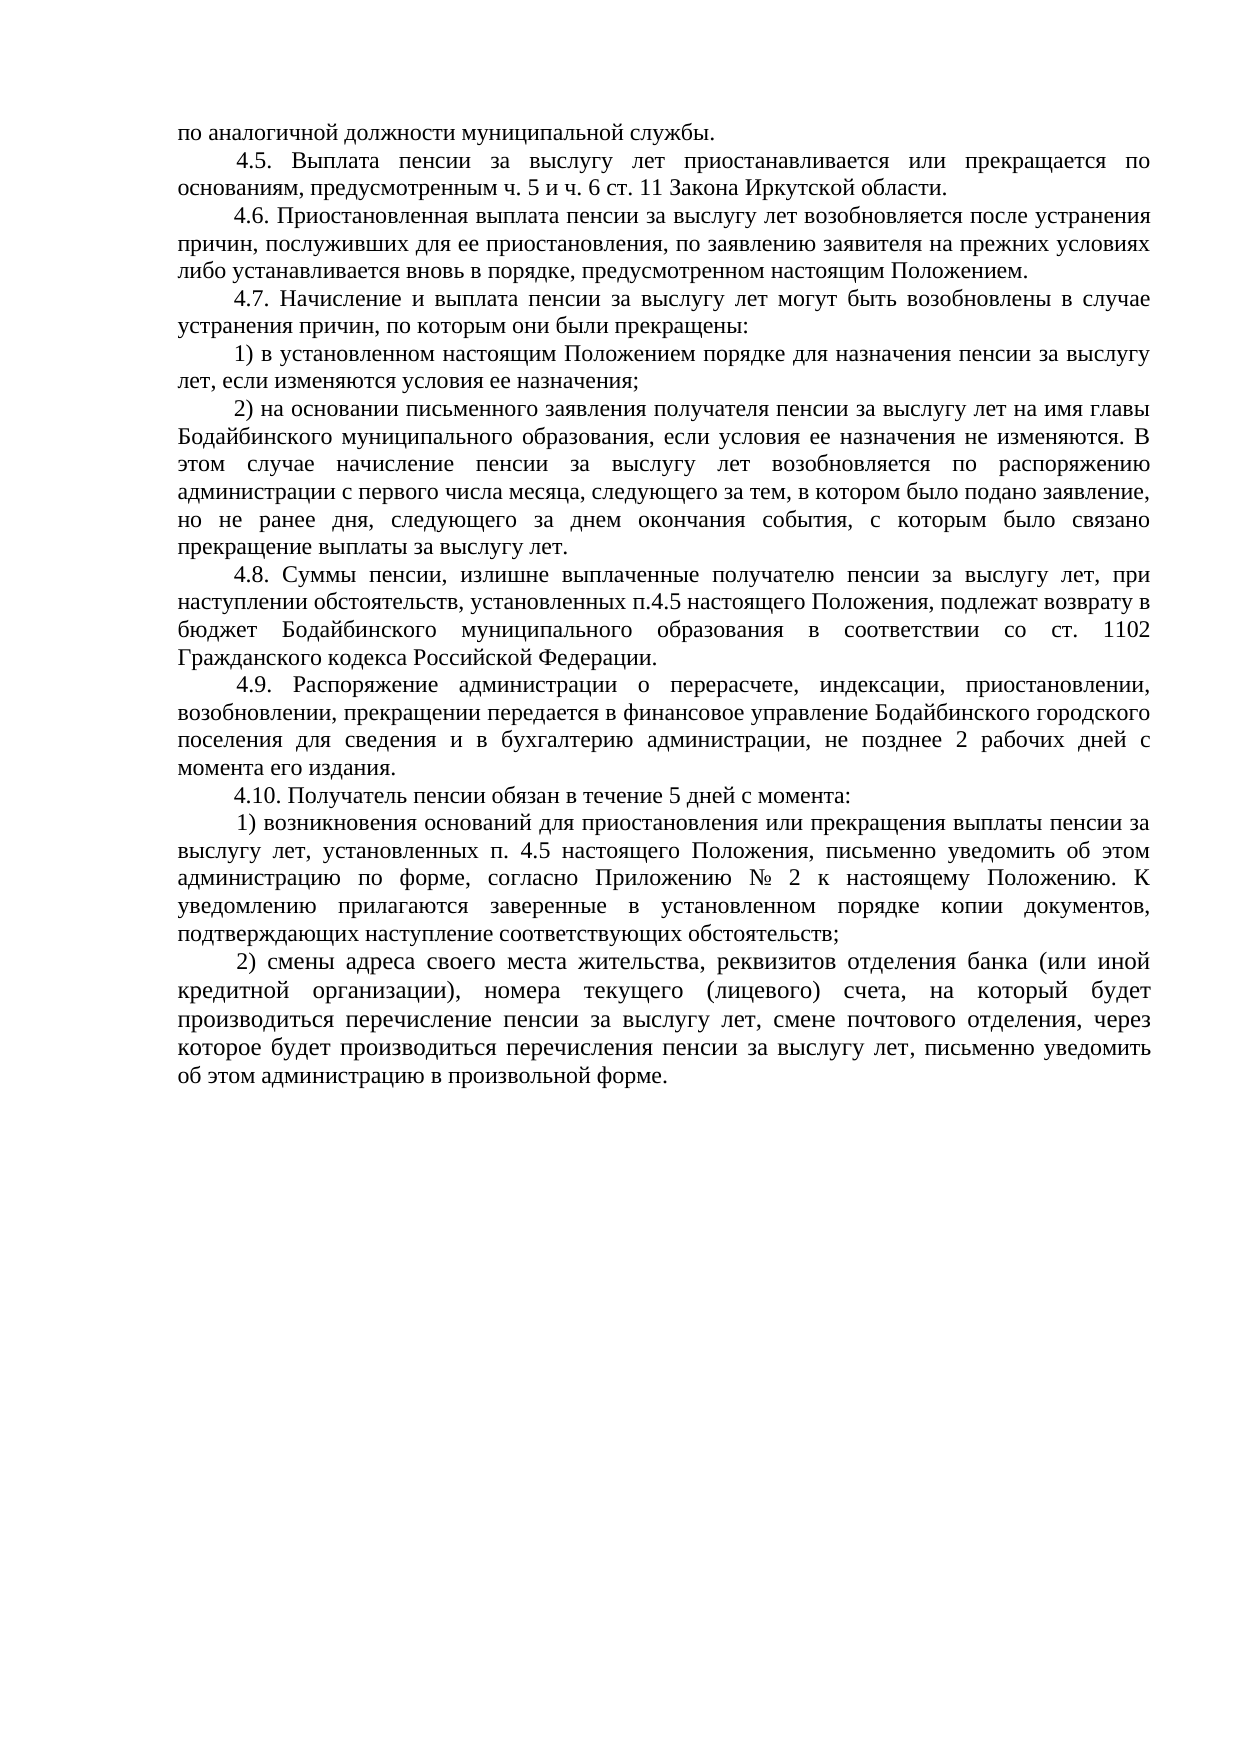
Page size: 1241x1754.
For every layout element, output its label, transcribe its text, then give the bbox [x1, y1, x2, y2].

text 1) возникновения оснований для приостановления или прекращения выплаты пенсии за выслугу лет, установленных п. 4.5 настоящего Положения, письменно уведомить об этом администрацию по форме, согласно Приложению № 2 к настоящему Положению. К уведомлению прилагаются заверенные в установленном порядке копии документов, подтверждающих наступление соответствующих обстоятельств; [177, 808, 1152, 946]
text 4.6. Приостановленная выплата пенсии за выслугу лет возобновляется после устранения причин, послуживших для ее приостановления, по заявлению заявителя на прежних условиях либо устанавливается вновь в порядке, предусмотренном настоящим Положением. [177, 201, 1152, 284]
text 2) смены адреса своего места жительства, реквизитов отделения банка (или иной кредитной организации), номера текущего (лицевого) счета, на который будет производиться перечисление пенсии за выслугу лет, смене почтового отделения, через которое будет производиться перечисления пенсии за выслугу лет, письменно уведомить об этом администрацию в произвольной форме. [177, 946, 1152, 1089]
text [177, 118, 1152, 146]
text 4.5. Выплата пенсии за выслугу лет приостанавливается или прекращается по основаниям, предусмотренным ч. 5 и ч. 6 ст. 11 Закона Иркутской области. [177, 146, 1152, 201]
text 4.7. Начисление и выплата пенсии за выслугу лет могут быть возобновлены в случае устранения причин, по которым они были прекращены: [177, 284, 1152, 339]
text 4.10. Получатель пенсии обязан в течение 5 дней с момента: [177, 781, 1152, 808]
text 4.9. Распоряжение администрации о перерасчете, индексации, приостановлении, возобновлении, прекращении передается в финансовое управление Бодайбинского городского поселения для сведения и в бухгалтерию администрации, не позднее 2 рабочих дней с момента его издания. [177, 670, 1152, 781]
text 4.8. Суммы пенсии, излишне выплаченные получателю пенсии за выслугу лет, при наступлении обстоятельств, установленных п.4.5 настоящего Положения, подлежат возврату в бюджет Бодайбинского муниципального образования в соответствии со ст. 1102 Гражданского кодекса Российской Федерации. [177, 560, 1152, 670]
text 2) на основании письменного заявления получателя пенсии за выслугу лет на имя главы Бодайбинского муниципального образования, если условия ее назначения не изменяются. В этом случае начисление пенсии за выслугу лет возобновляется по распоряжению администрации с первого числа месяца, следующего за тем, в котором было подано заявление, но не ранее дня, следующего за днем окончания события, с которым было связано прекращение выплаты за выслугу лет. [177, 394, 1152, 560]
text 1) в установленном настоящим Положением порядке для назначения пенсии за выслугу лет, если изменяются условия ее назначения; [177, 339, 1152, 394]
